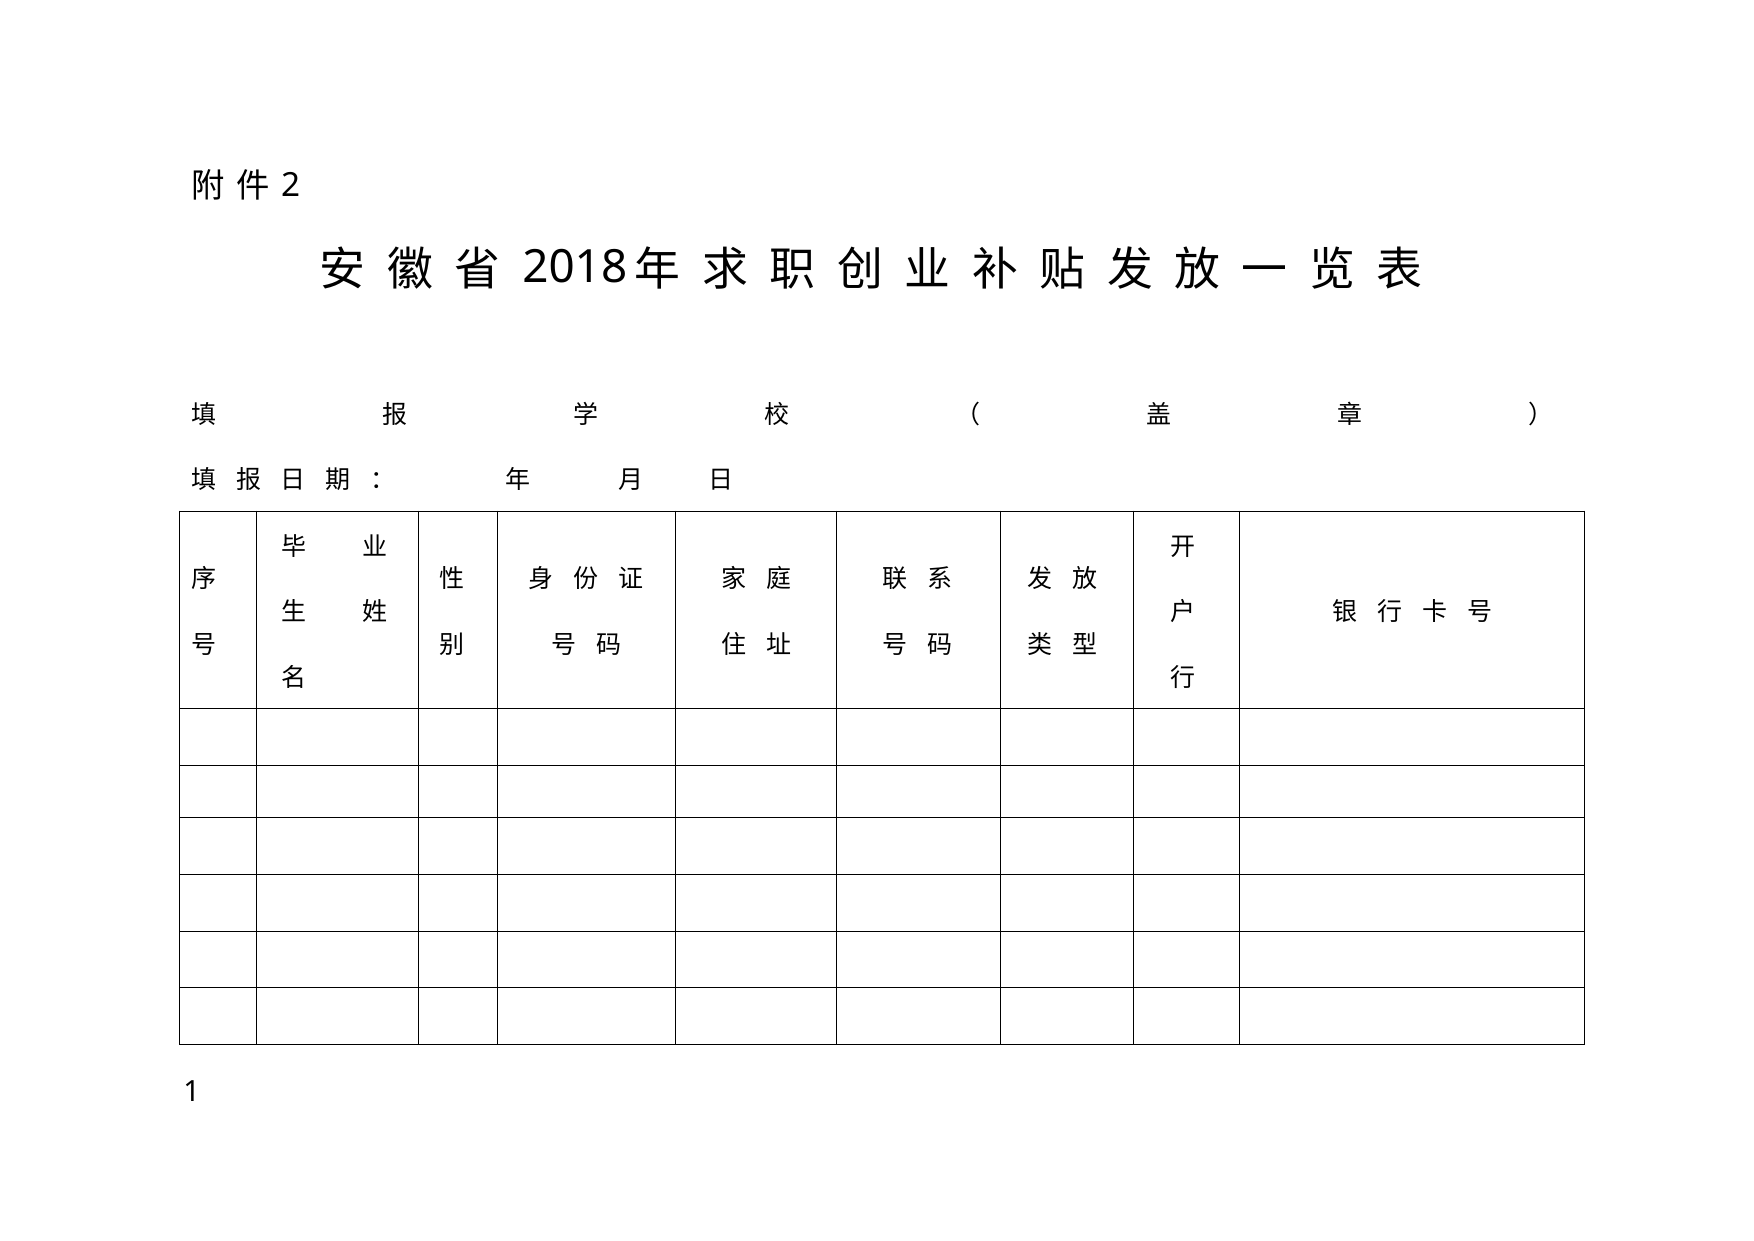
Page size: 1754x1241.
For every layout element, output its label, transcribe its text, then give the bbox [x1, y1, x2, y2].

table_cell [498, 818, 675, 874]
table_cell [257, 932, 418, 987]
table_cell [180, 766, 256, 817]
table_cell [676, 766, 836, 817]
table_cell 性别 [419, 512, 497, 708]
table_cell [676, 988, 836, 1043]
table_cell [837, 932, 1000, 987]
table_header 安徽省2018年求职创业补贴发放一览表 [180, 216, 1585, 314]
table_cell [498, 709, 675, 765]
table_cell [837, 875, 1000, 931]
table_cell [1001, 818, 1133, 874]
table_cell [1001, 988, 1133, 1043]
table_cell [1134, 709, 1239, 765]
table_cell [1001, 766, 1133, 817]
table_cell 联系号码 [837, 512, 1000, 708]
table_cell [498, 932, 675, 987]
table_cell [1134, 932, 1239, 987]
table_cell 毕业生姓名 [257, 512, 418, 708]
table_cell [419, 709, 497, 765]
table_cell [676, 709, 836, 765]
table_cell [837, 988, 1000, 1043]
table_cell 发放类型 [1001, 512, 1133, 708]
table_cell [1001, 709, 1133, 765]
table_cell [1240, 818, 1584, 874]
table_cell [419, 988, 497, 1043]
table_cell [180, 818, 256, 874]
table_cell [257, 875, 418, 931]
table_cell [180, 988, 256, 1043]
table_cell [419, 818, 497, 874]
text 附件2 [191, 151, 1563, 216]
table_cell [1134, 818, 1239, 874]
table_cell 身份证号码 [498, 512, 675, 708]
table_cell [1001, 932, 1133, 987]
table_cell [676, 932, 836, 987]
table_cell [1240, 709, 1584, 765]
table_cell [1240, 988, 1584, 1043]
table_cell [1240, 932, 1584, 987]
table_cell 开户行 [1134, 512, 1239, 708]
table_cell [180, 709, 256, 765]
table_cell 银行卡号 [1240, 512, 1584, 708]
table_cell [419, 766, 497, 817]
table_cell 填报学校（盖章） 填报日期： 年 月 日 [180, 314, 1585, 511]
table_cell [837, 709, 1000, 765]
table_cell [1240, 766, 1584, 817]
table_cell [498, 766, 675, 817]
table_cell [676, 875, 836, 931]
table_cell 序号 [180, 512, 256, 708]
table_cell [180, 875, 256, 931]
table_cell [1134, 875, 1239, 931]
table_cell [1001, 875, 1133, 931]
table_cell [1134, 988, 1239, 1043]
table_cell [676, 818, 836, 874]
table_cell [498, 988, 675, 1043]
table_cell [837, 766, 1000, 817]
table_cell [1240, 875, 1584, 931]
table_cell [419, 932, 497, 987]
table_cell [1134, 766, 1239, 817]
table_cell [257, 818, 418, 874]
table_cell [837, 818, 1000, 874]
table_cell [498, 875, 675, 931]
table_cell [180, 932, 256, 987]
table_cell [257, 988, 418, 1043]
table_cell [419, 875, 497, 931]
table_cell 家庭住址 [676, 512, 836, 708]
table_cell [257, 766, 418, 817]
table_cell [257, 709, 418, 765]
